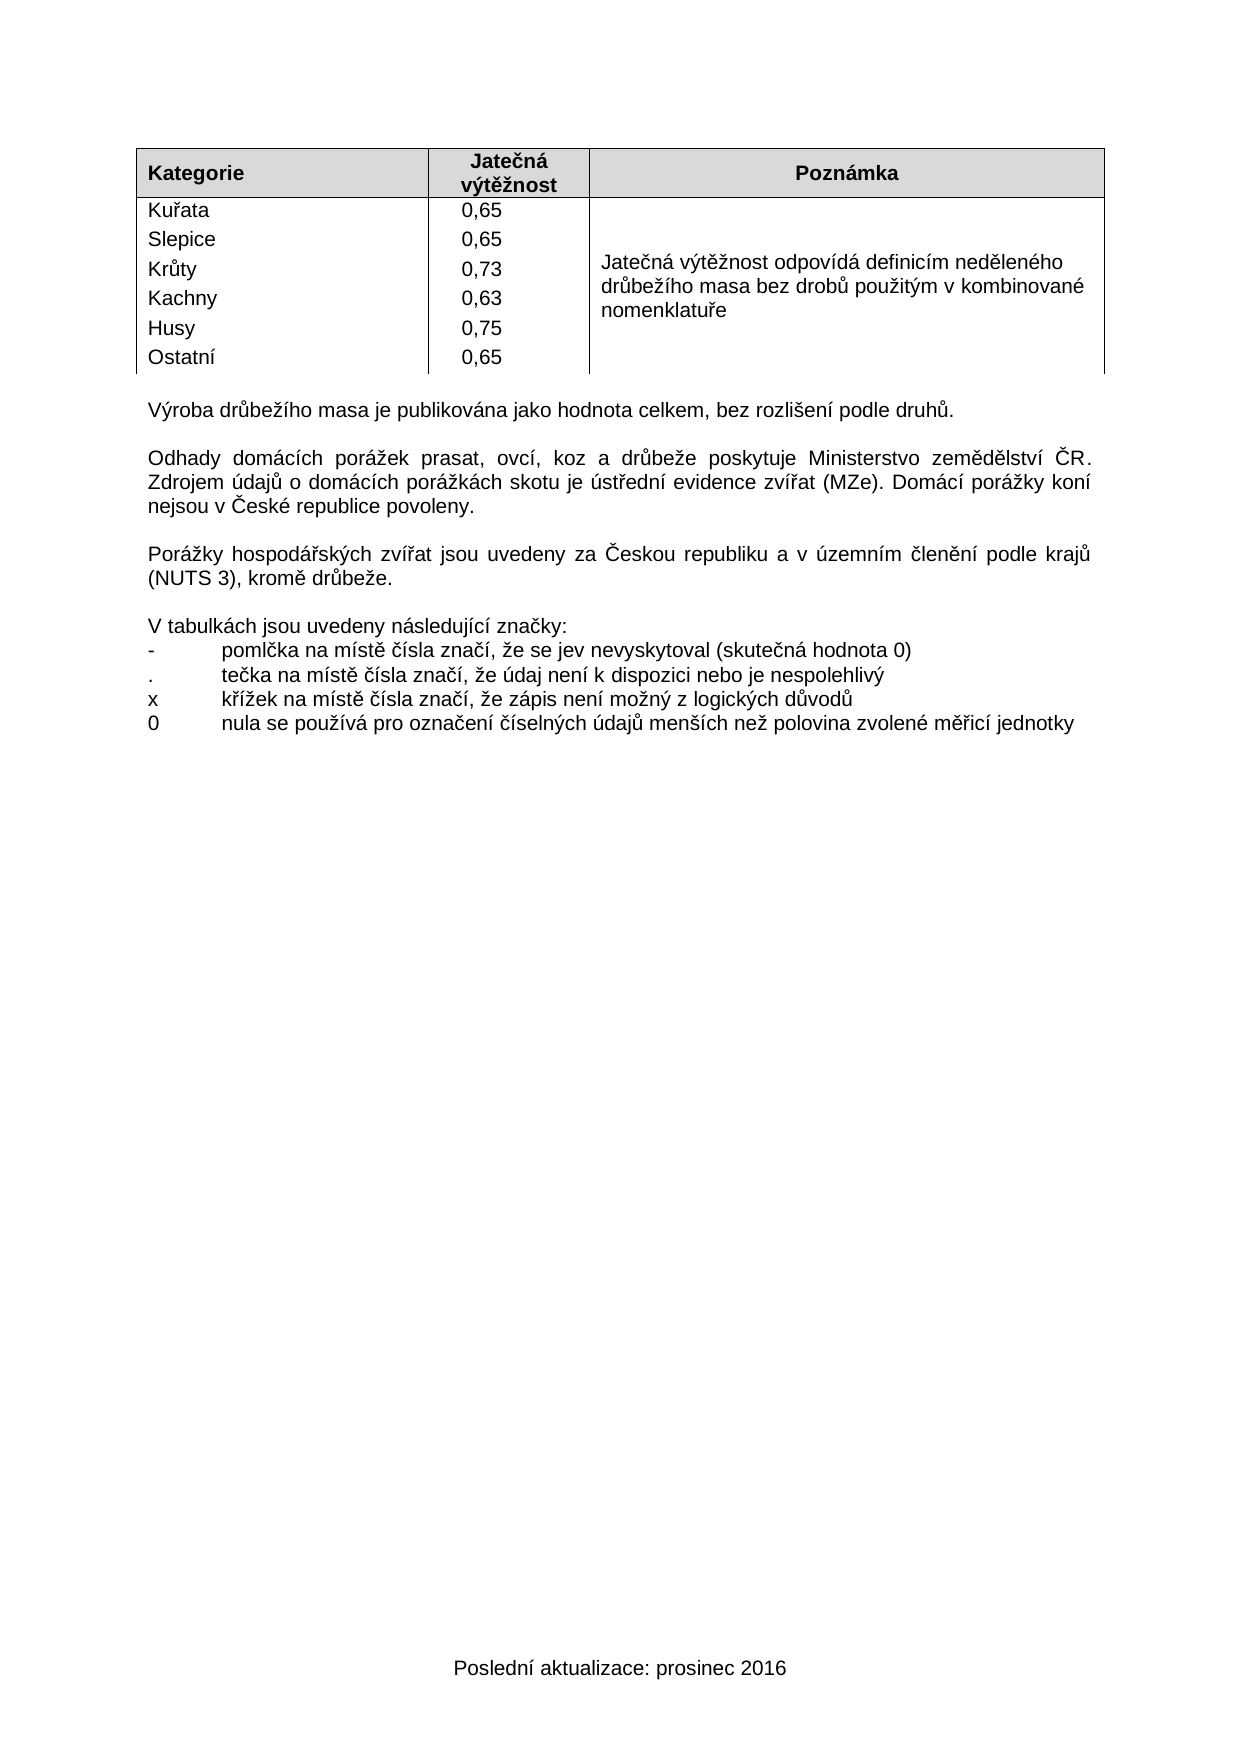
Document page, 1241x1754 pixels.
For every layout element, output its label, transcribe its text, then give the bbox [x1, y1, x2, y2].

table_cell 0,73 [429, 256, 589, 285]
table_cell 0,75 [429, 315, 589, 344]
table_cell Husy [137, 315, 428, 344]
text V tabulkách jsou uvedeny následující značky: [148, 614, 1092, 638]
table_cell 0,65 [429, 226, 589, 256]
table_cell Krůty [137, 256, 428, 285]
text Porážky hospodářských zvířat jsou uvedeny za Českou republiku a v územním členění podle krajů (NUTS 3), kromě drůbeže. [148, 542, 1092, 590]
table_cell Slepice [137, 226, 428, 256]
table_cell Kuřata [137, 198, 428, 226]
text x křížek na místě čísla značí, že zápis není možný z logických důvodů [148, 687, 1092, 711]
text . tečka na místě čísla značí, že údaj není k dispozici nebo je nespolehlivý [148, 662, 1092, 687]
table_cell Jatečná výtěžnost odpovídá definicím neděleného drůbežího masa bez drobů použitým v kombinované nomenklatuře [590, 198, 1104, 374]
text - pomlčka na místě čísla značí, že se jev nevyskytoval (skutečná hodnota 0) [148, 638, 1092, 662]
text 0 nula se používá pro označení číselných údajů menších než polovina zvolené měřicí jednotky [148, 711, 1092, 735]
table_cell 0,63 [429, 285, 589, 315]
table_cell 0,65 [429, 344, 589, 374]
text Výroba drůbežího masa je publikována jako hodnota celkem, bez rozlišení podle druhů. [148, 398, 1092, 422]
table_header Jatečná výtěžnost [429, 149, 589, 197]
text Odhady domácích porážek prasat, ovcí, koz a drůbeže poskytuje Ministerstvo zemědělství ČR. Zdrojem údajů o domácích porážkách skotu je ústřední evidence zvířat (MZe). Domácí porážky koní nejsou v České republice povoleny. [148, 446, 1092, 518]
table_cell Ostatní [137, 344, 428, 374]
table_header Kategorie [137, 149, 428, 197]
table_cell 0,65 [429, 198, 589, 226]
table_cell Kachny [137, 285, 428, 315]
table_header Poznámka [590, 149, 1104, 197]
